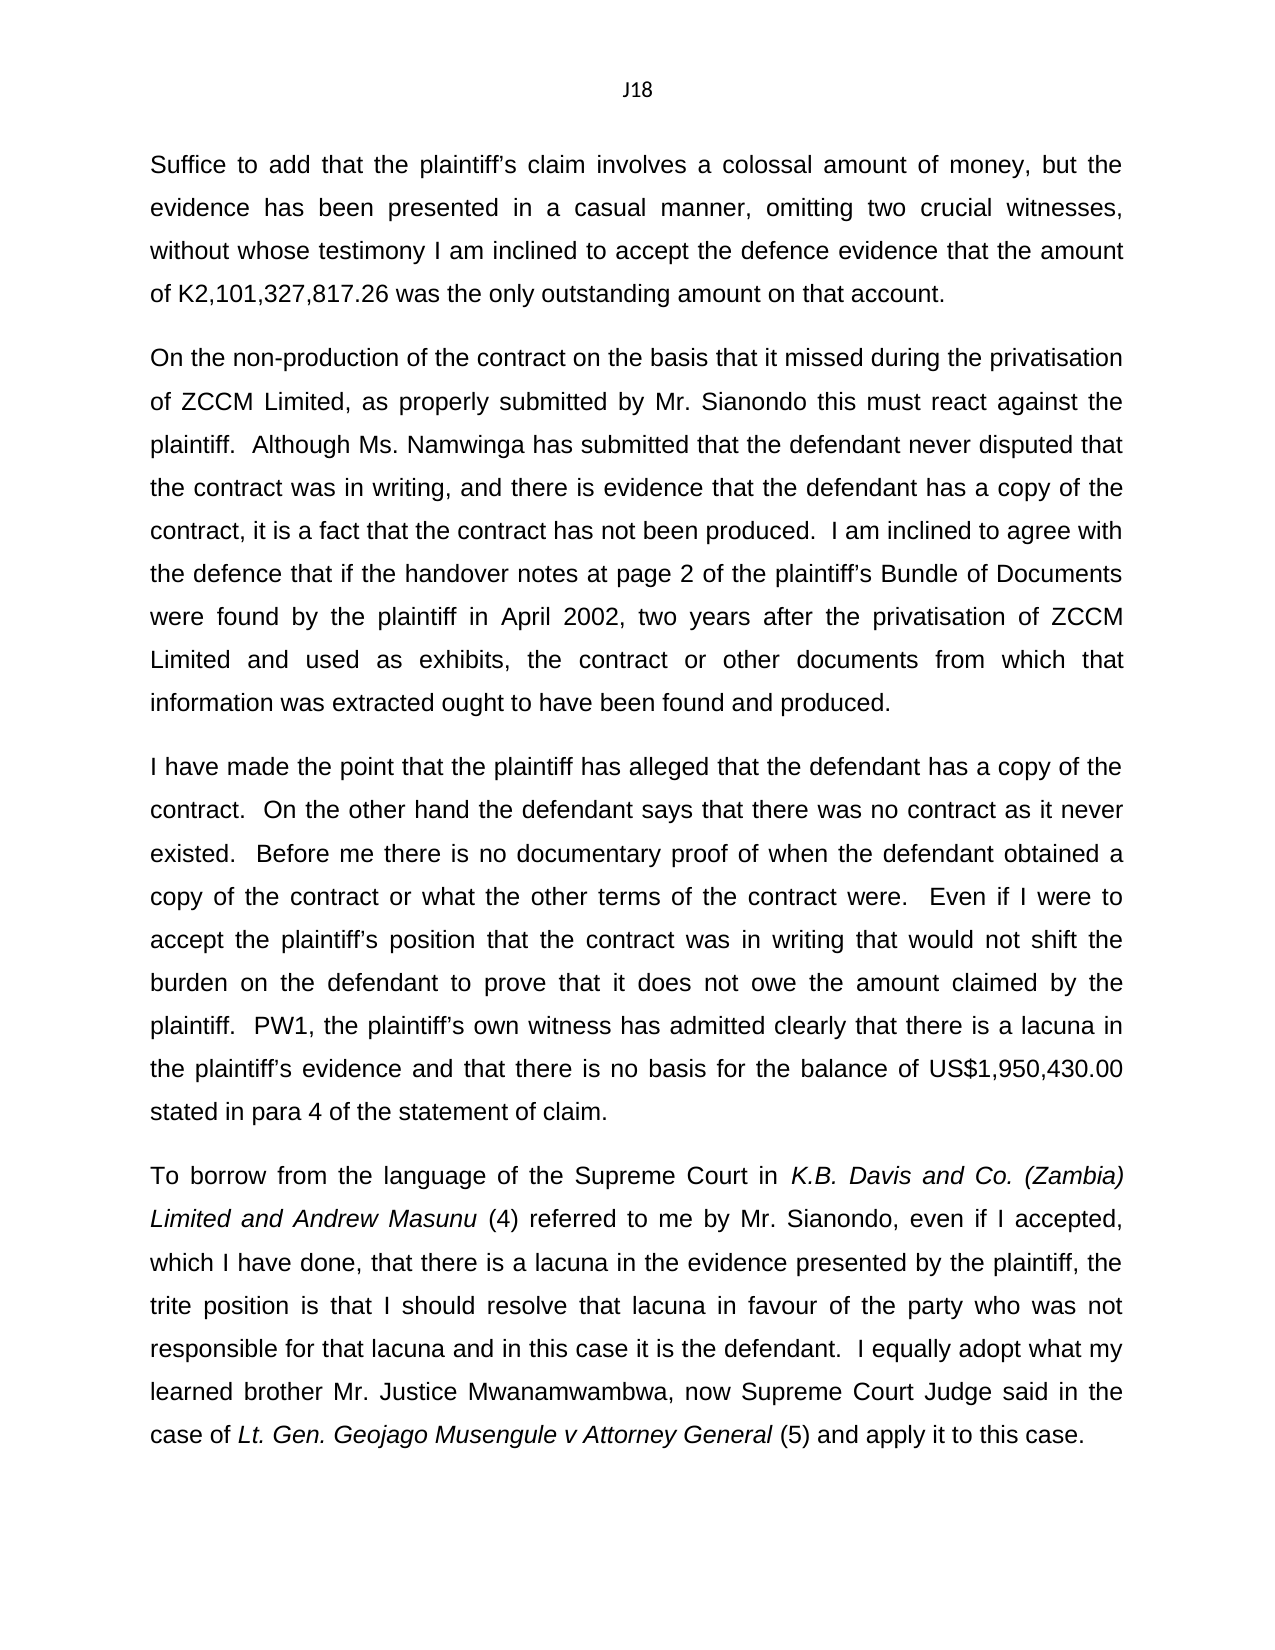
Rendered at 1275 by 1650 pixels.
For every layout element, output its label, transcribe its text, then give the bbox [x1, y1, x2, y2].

text On the non-production of the contract on the basis that it missed during the privatisation of ZCCM Limited, as properly submitted by Mr. Sianondo this must react against the plaintiff. Although Ms. Namwinga has submitted that the defendant never disputed that the contract was in writing, and there is evidence that the defendant has a copy of the contract, it is a fact that the contract has not been produced. I am inclined to agree with the defence that if the handover notes at page 2 of the plaintiff’s Bundle of Documents were found by the plaintiff in April 2002, two years after the privatisation of ZCCM Limited and used as exhibits, the contract or other documents from which that information was extracted ought to have been found and produced. [150, 343, 1125, 717]
text To borrow from the language of the Supreme Court in K.B. Davis and Co. (Zambia) Limited and Andrew Masunu (4) referred to me by Mr. Sianondo, even if I accepted, which I have done, that there is a lacuna in the evidence presented by the plaintiff, the trite position is that I should resolve that lacuna in favour of the party who was not responsible for that lacuna and in this case it is the defendant. I equally adopt what my learned brother Mr. Justice Mwanamwambwa, now Supreme Court Judge said in the case of Lt. Gen. Geojago Musengule v Attorney General (5) and apply it to this case. [150, 1161, 1125, 1449]
text Suffice to add that the plaintiff’s claim involves a colossal amount of money, but the evidence has been presented in a casual manner, omitting two crucial witnesses, without whose testimony I am inclined to accept the defence evidence that the amount of K2,101,327,817.26 was the only outstanding amount on that account. [150, 150, 1125, 308]
text I have made the point that the plaintiff has alleged that the defendant has a copy of the contract. On the other hand the defendant says that there was no contract as it never existed. Before me there is no documentary proof of when the defendant obtained a copy of the contract or what the other terms of the contract were. Even if I were to accept the plaintiff’s position that the contract was in writing that would not shift the burden on the defendant to prove that it does not owe the amount claimed by the plaintiff. PW1, the plaintiff’s own witness has admitted clearly that there is a lacuna in the plaintiff’s evidence and that there is no basis for the balance of US$1,950,430.00 stated in para 4 of the statement of claim. [150, 752, 1125, 1126]
